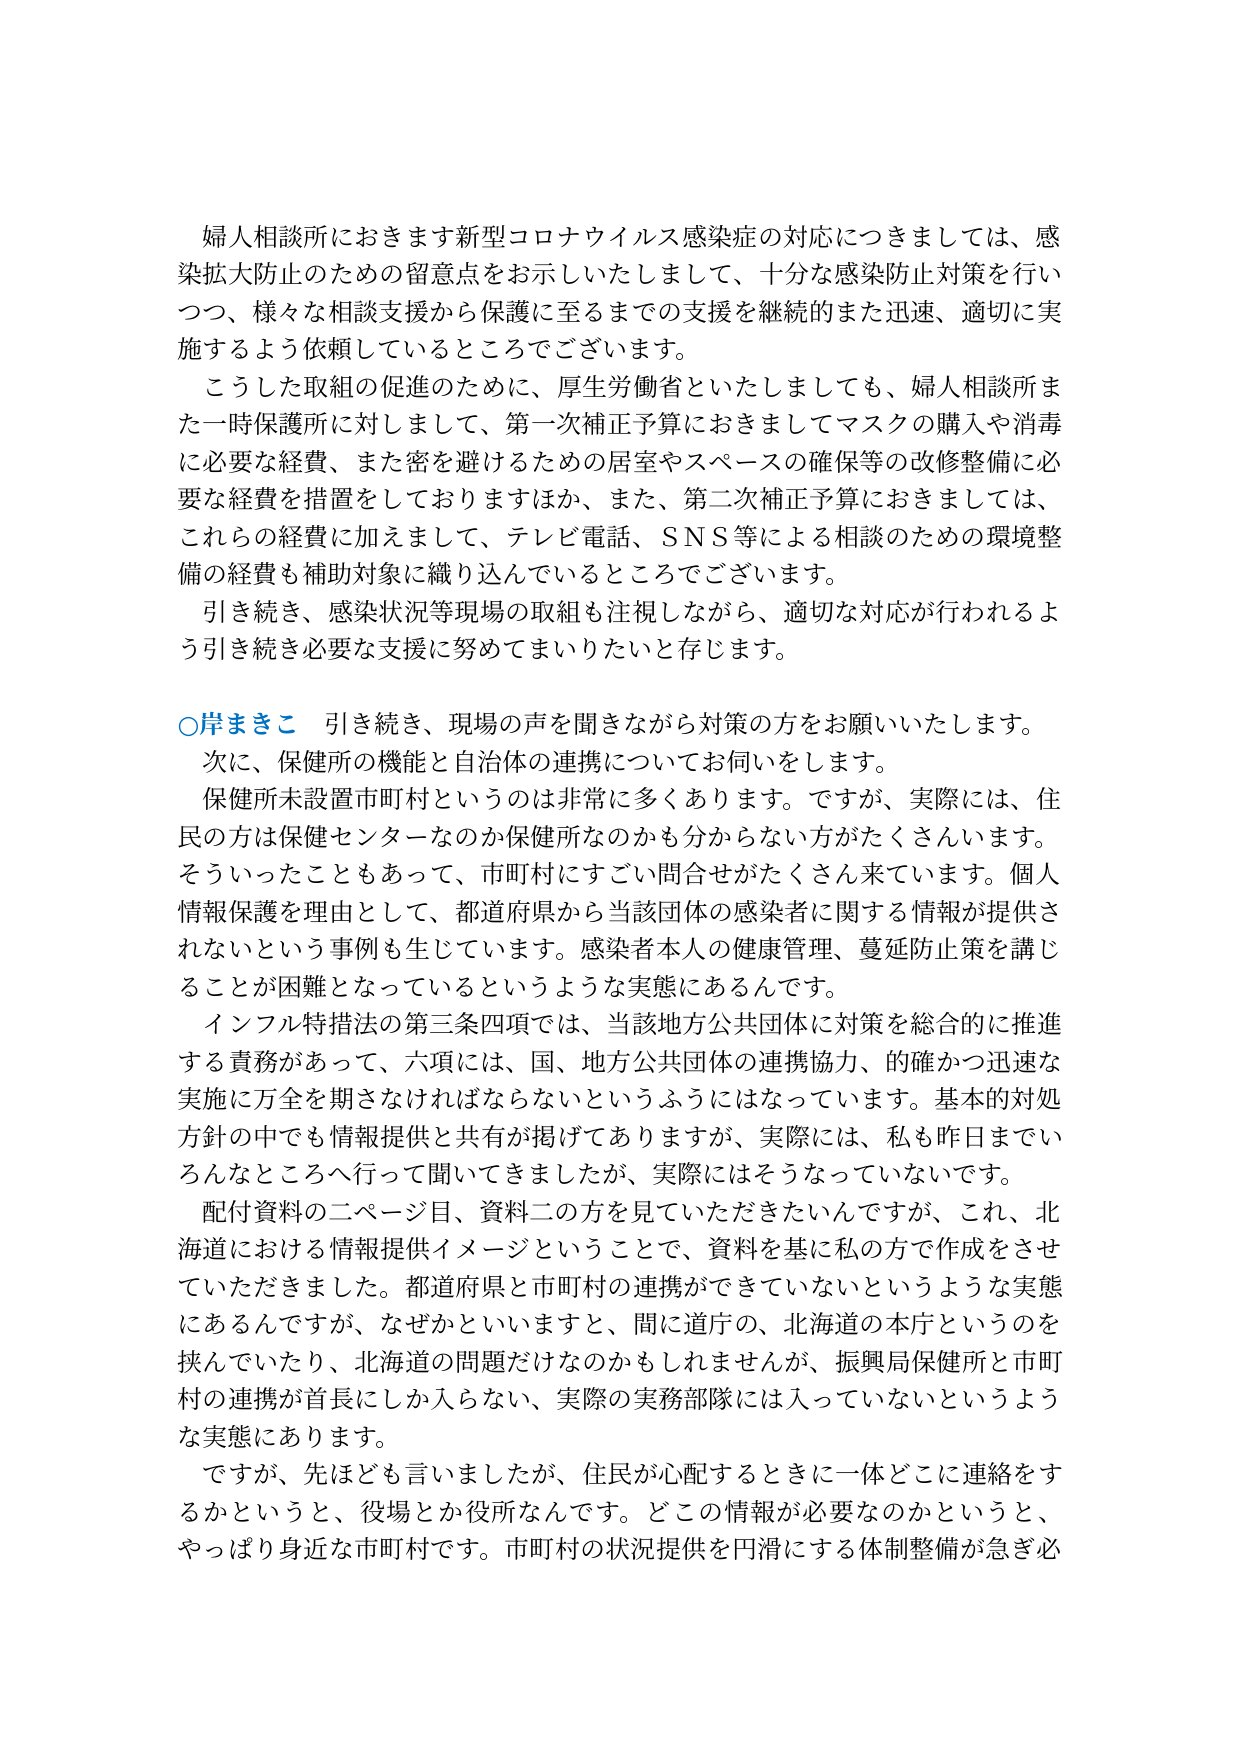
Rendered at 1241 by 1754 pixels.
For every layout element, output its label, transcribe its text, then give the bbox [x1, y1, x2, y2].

text ○岸まきこ 引き続き、現場の声を聞きながら対策の方をお願いいたします。 [177, 704, 1063, 742]
text こうした取組の促進のために、厚生労働省といたしましても、婦人相談所また一時保護所に対しまして、第一次補正予算におきましてマスクの購入や消毒に必要な経費、また密を避けるための居室やスペースの確保等の改修整備に必要な経費を措置をしておりますほか、また、第二次補正予算におきましては、これらの経費に加えまして、テレビ電話、ＳＮＳ等による相談のための環境整備の経費も補助対象に織り込んでいるところでございます。 [177, 367, 1063, 592]
text 配付資料の二ページ目、資料二の方を見ていただきたいんですが、これ、北海道における情報提供イメージということで、資料を基に私の方で作成をさせていただきました。都道府県と市町村の連携ができていないというような実態にあるんですが、なぜかといいますと、間に道庁の、北海道の本庁というのを挟んでいたり、北海道の問題だけなのかもしれませんが、振興局保健所と市町村の連携が首長にしか入らない、実際の実務部隊には入っていないというような実態にあります。 [177, 1192, 1063, 1454]
text 保健所未設置市町村というのは非常に多くあります。ですが、実際には、住民の方は保健センターなのか保健所なのかも分からない方がたくさんいます。そういったこともあって、市町村にすごい問合せがたくさん来ています。個人情報保護を理由として、都道府県から当該団体の感染者に関する情報が提供されないという事例も生じています。感染者本人の健康管理、蔓延防止策を講じることが困難となっているというような実態にあるんです。 [177, 779, 1063, 1004]
text 次に、保健所の機能と自治体の連携についてお伺いをします。 [177, 742, 1063, 779]
text 婦人相談所におきます新型コロナウイルス感染症の対応につきましては、感染拡大防止のための留意点をお示しいたしまして、十分な感染防止対策を行いつつ、様々な相談支援から保護に至るまでの支援を継続的また迅速、適切に実施するよう依頼しているところでございます。 [177, 217, 1063, 367]
text インフル特措法の第三条四項では、当該地方公共団体に対策を総合的に推進する責務があって、六項には、国、地方公共団体の連携協力、的確かつ迅速な実施に万全を期さなければならないというふうにはなっています。基本的対処方針の中でも情報提供と共有が掲げてありますが、実際には、私も昨日までいろんなところへ行って聞いてきましたが、実際にはそうなっていないです。 [177, 1004, 1063, 1192]
text 引き続き、感染状況等現場の取組も注視しながら、適切な対応が行われるよう引き続き必要な支援に努めてまいりたいと存じます。 [177, 592, 1063, 667]
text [177, 1454, 1063, 1567]
